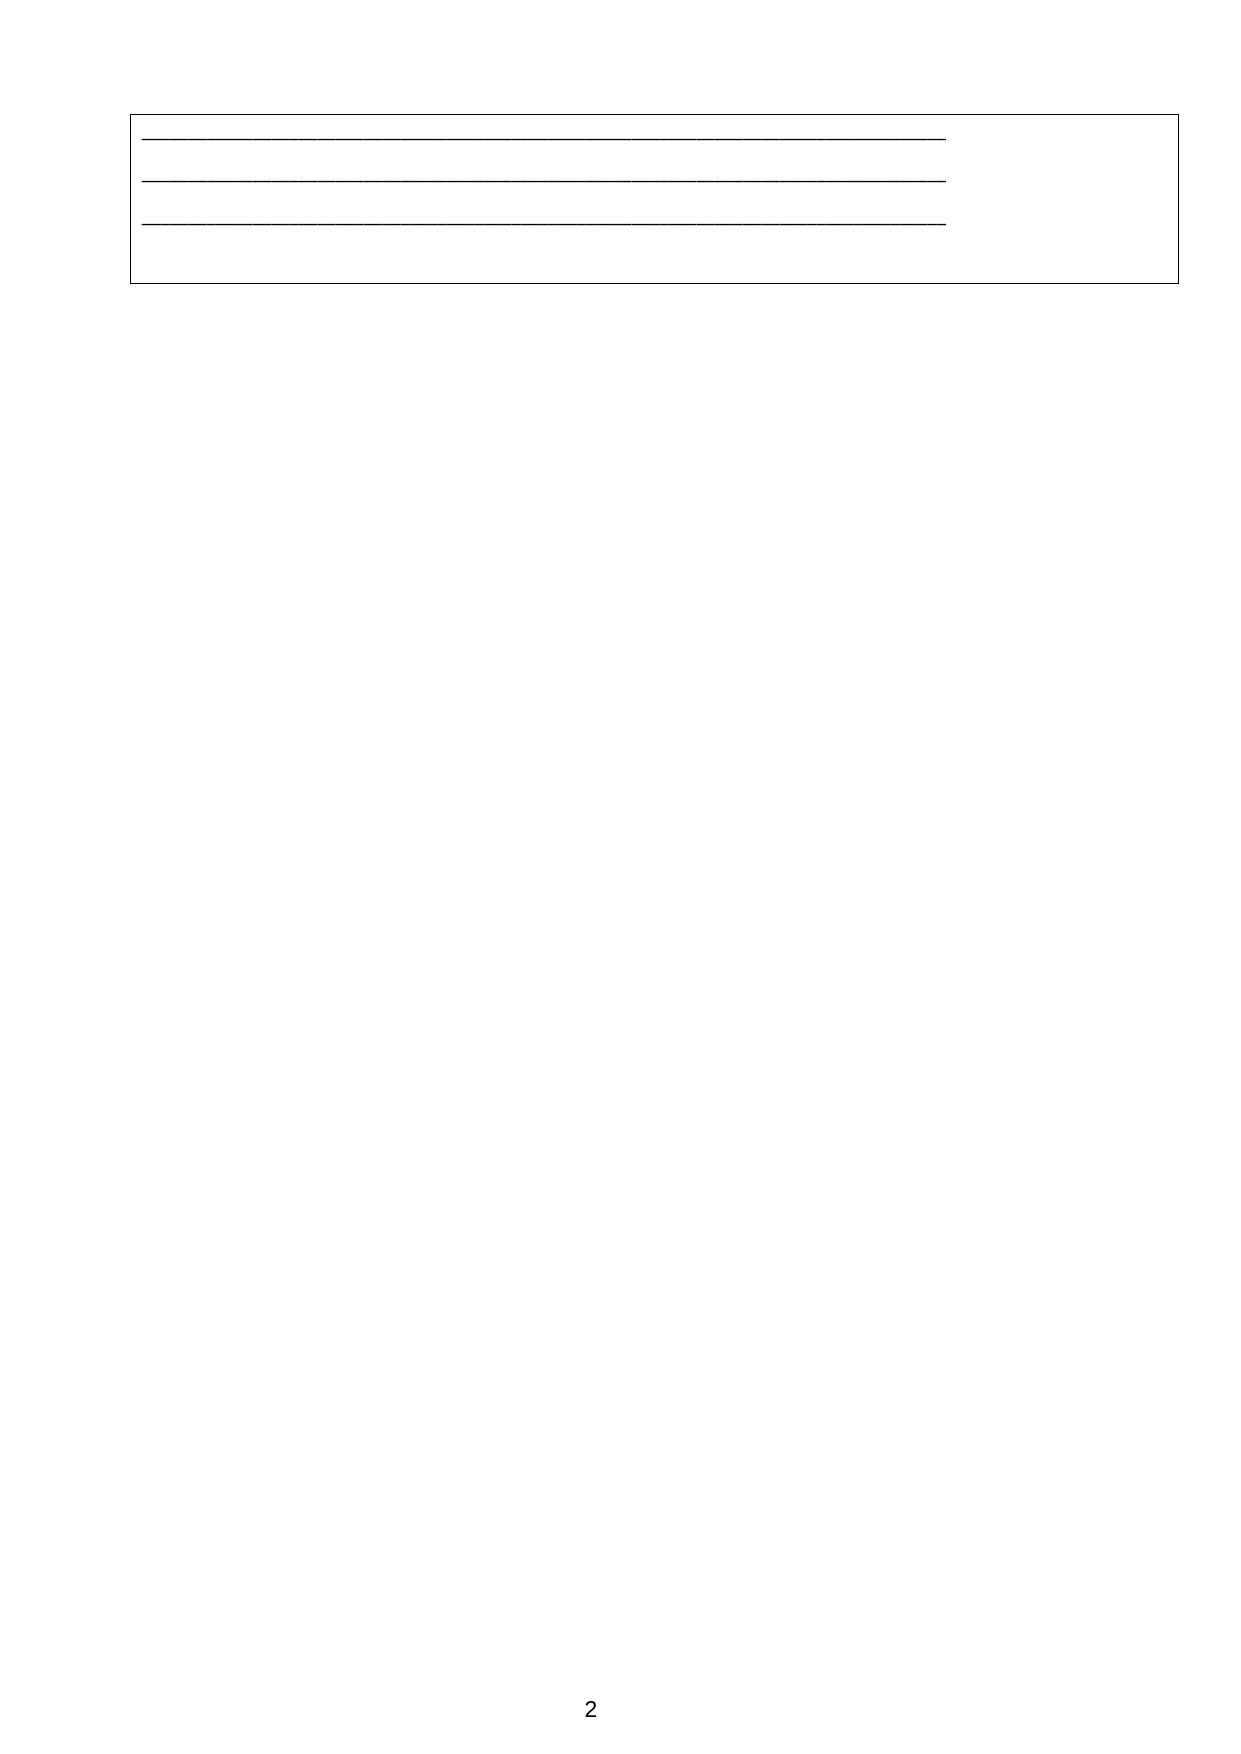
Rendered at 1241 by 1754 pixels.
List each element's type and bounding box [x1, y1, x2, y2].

table_cell [131, 115, 1178, 283]
